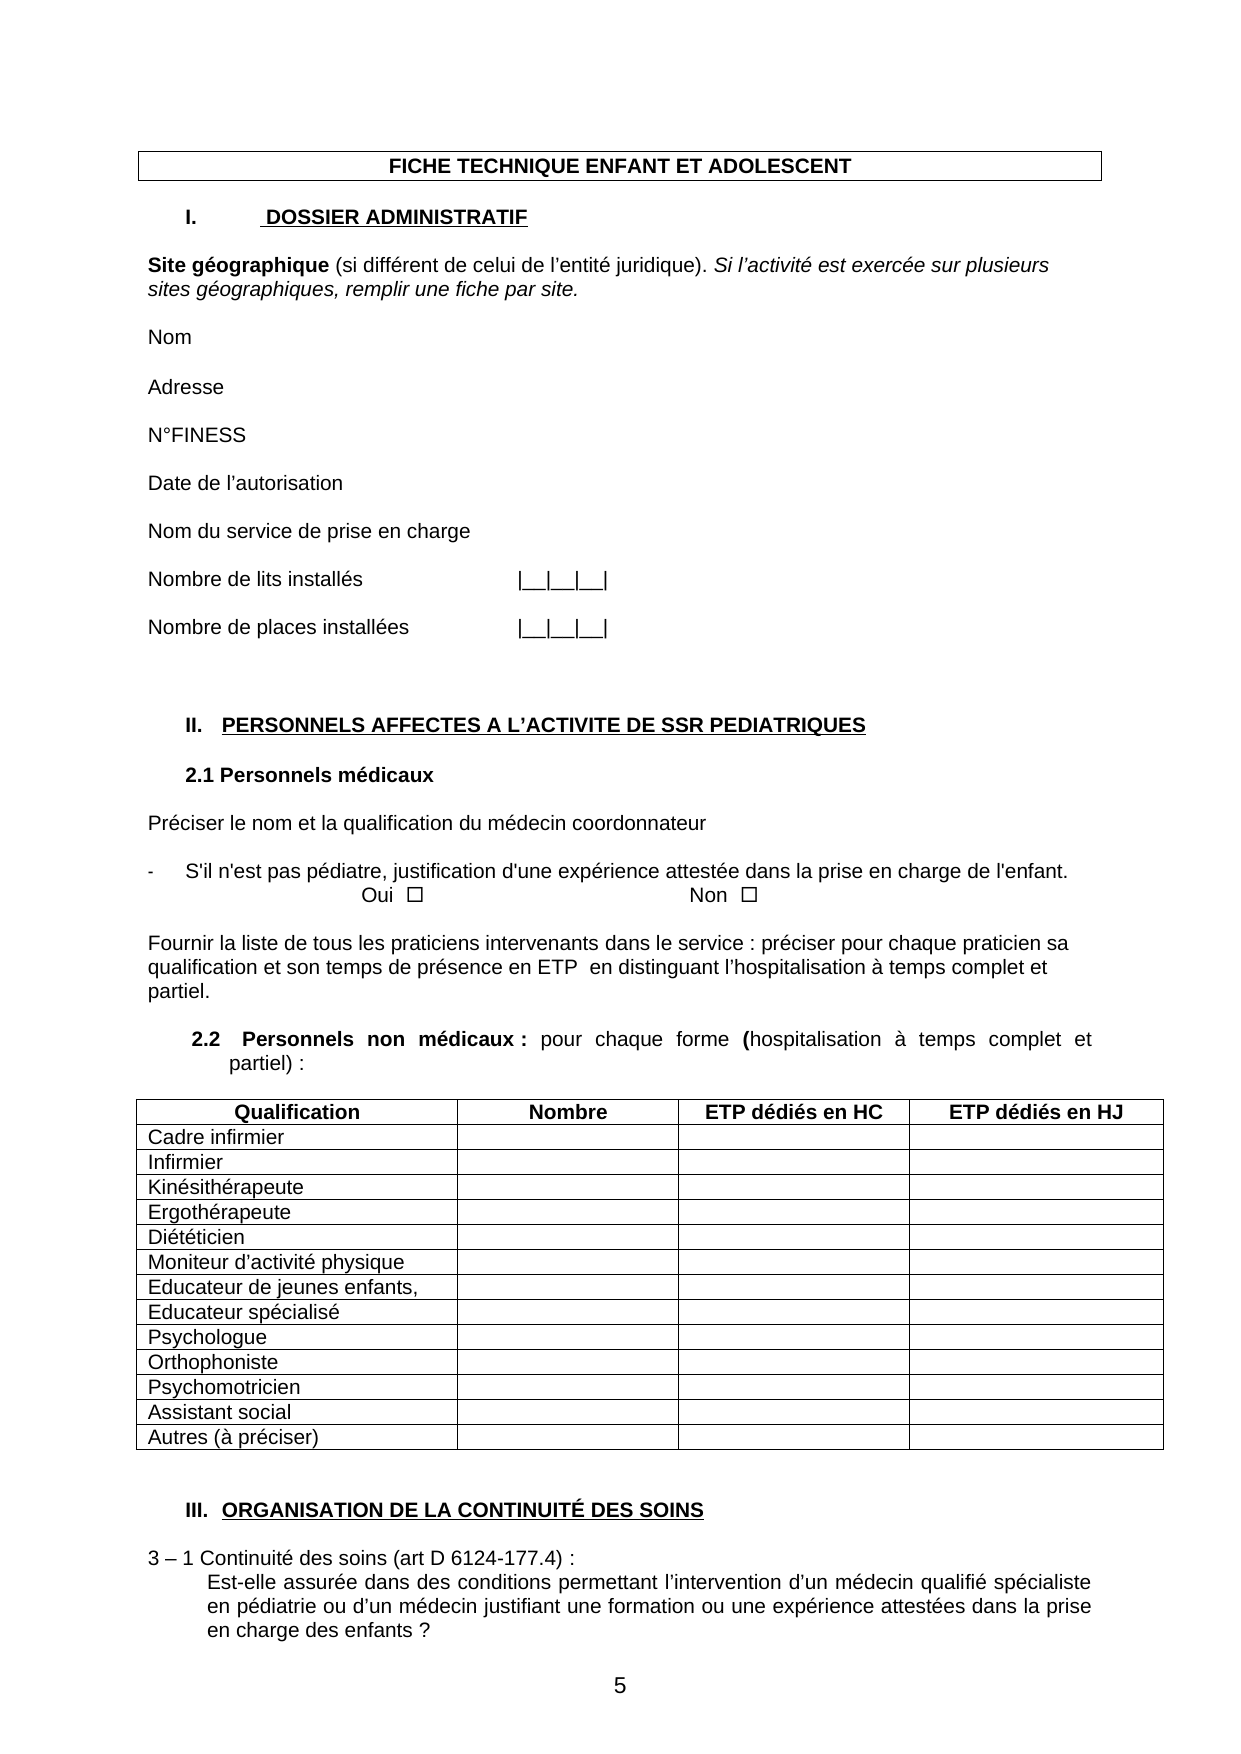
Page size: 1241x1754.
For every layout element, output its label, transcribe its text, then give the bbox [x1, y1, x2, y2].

table_cell [910, 1350, 1163, 1374]
text Nombre de lits installés |__|__|__| [148, 567, 1092, 591]
table_cell Psychomotricien [137, 1375, 457, 1399]
table_cell [910, 1125, 1163, 1149]
table_cell [910, 1225, 1163, 1249]
table_cell [910, 1325, 1163, 1349]
list Personnels non médicaux : pour chaque forme (hospitalisation à temps complet et partiel) : [191, 1027, 1092, 1075]
table_cell [679, 1300, 909, 1324]
table_header Nombre [458, 1100, 678, 1124]
list Dossier administratif [185, 205, 1092, 229]
text Est-elle assurée dans des conditions permettant l’intervention d’un médecin qualifié spécialiste en pédiatrie ou d’un médecin justifiant une formation ou une expérience attestées dans la prise en charge des enfants ? [207, 1570, 1092, 1642]
text Fiche technique ENFANT ET ADOLESCENT [139, 152, 1101, 180]
text Nom du service de prise en charge [148, 519, 1092, 543]
table_cell Assistant social [137, 1400, 457, 1424]
table_cell [458, 1300, 678, 1324]
table_cell [458, 1325, 678, 1349]
table_cell Psychologue [137, 1325, 457, 1349]
table_cell Kinésithérapeute [137, 1175, 457, 1199]
table_cell [910, 1275, 1163, 1299]
text Préciser le nom et la qualification du médecin coordonnateur [148, 811, 1092, 835]
table_header ETP dédiés en HC [679, 1100, 909, 1124]
text Adresse [148, 375, 1092, 399]
table_cell [910, 1150, 1163, 1174]
table_cell [458, 1200, 678, 1224]
table_cell Cadre infirmier [137, 1125, 457, 1149]
table_cell [458, 1400, 678, 1424]
text Site géographique (si différent de celui de l’entité juridique). Si l’activité est exercée sur plusieurs sites géographiques, remplir une fiche par site. [148, 253, 1092, 301]
table_cell [458, 1125, 678, 1149]
table_cell Infirmier [137, 1150, 457, 1174]
text Date de l’autorisation [148, 471, 1092, 495]
text Nom [148, 325, 1092, 349]
text 3 – 1 Continuité des soins (art D 6124-177.4) : [148, 1546, 1092, 1570]
table_cell [679, 1150, 909, 1174]
table_cell Educateur spécialisé [137, 1300, 457, 1324]
table_cell Autres (à préciser) [137, 1425, 457, 1449]
table_cell Diététicien [137, 1225, 457, 1249]
table_cell [679, 1350, 909, 1374]
table_cell [679, 1125, 909, 1149]
table_cell [458, 1175, 678, 1199]
table_cell [910, 1250, 1163, 1274]
list ORGANISATION de la continuité des soins [185, 1498, 1092, 1522]
table_cell [679, 1275, 909, 1299]
table_cell [910, 1175, 1163, 1199]
table_cell [910, 1200, 1163, 1224]
table_cell [679, 1175, 909, 1199]
table_cell [679, 1325, 909, 1349]
table_header ETP dédiés en HJ [910, 1100, 1163, 1124]
table_cell [910, 1375, 1163, 1399]
text Fournir la liste de tous les praticiens intervenants dans le service : préciser pour chaque praticien sa qualification et son temps de présence en ETP en distinguant l’hospitalisation à temps complet et partiel. [148, 931, 1092, 1003]
table_cell Educateur de jeunes enfants, [137, 1275, 457, 1299]
table_cell [458, 1150, 678, 1174]
table_cell [458, 1225, 678, 1249]
table_header Qualification [137, 1100, 457, 1124]
text N°FINESS [148, 423, 1092, 447]
text Nombre de places installées |__|__|__| [148, 615, 1092, 639]
table_cell Ergothérapeute [137, 1200, 457, 1224]
table_cell Orthophoniste [137, 1350, 457, 1374]
table_cell [679, 1200, 909, 1224]
table_cell [910, 1300, 1163, 1324]
table_cell [679, 1375, 909, 1399]
table_cell [910, 1425, 1163, 1449]
table_cell [458, 1250, 678, 1274]
table_cell [679, 1250, 909, 1274]
list PERSONNELS affectes a l’ACTIVITE de ssr pEDIATRIQUES [185, 713, 1092, 737]
table_cell [679, 1225, 909, 1249]
table_cell [458, 1375, 678, 1399]
table_cell [458, 1275, 678, 1299]
table_cell Moniteur d’activité physique [137, 1250, 457, 1274]
table_cell [679, 1400, 909, 1424]
table_cell [458, 1350, 678, 1374]
table_cell [458, 1425, 678, 1449]
text 2.1 Personnels médicaux [185, 763, 1092, 787]
table_cell [679, 1425, 909, 1449]
list S'il n'est pas pédiatre, justification d'une expérience attestée dans la prise en charge de l'enfant. [148, 859, 1092, 883]
text Oui Non [148, 883, 1092, 907]
table_cell [910, 1400, 1163, 1424]
